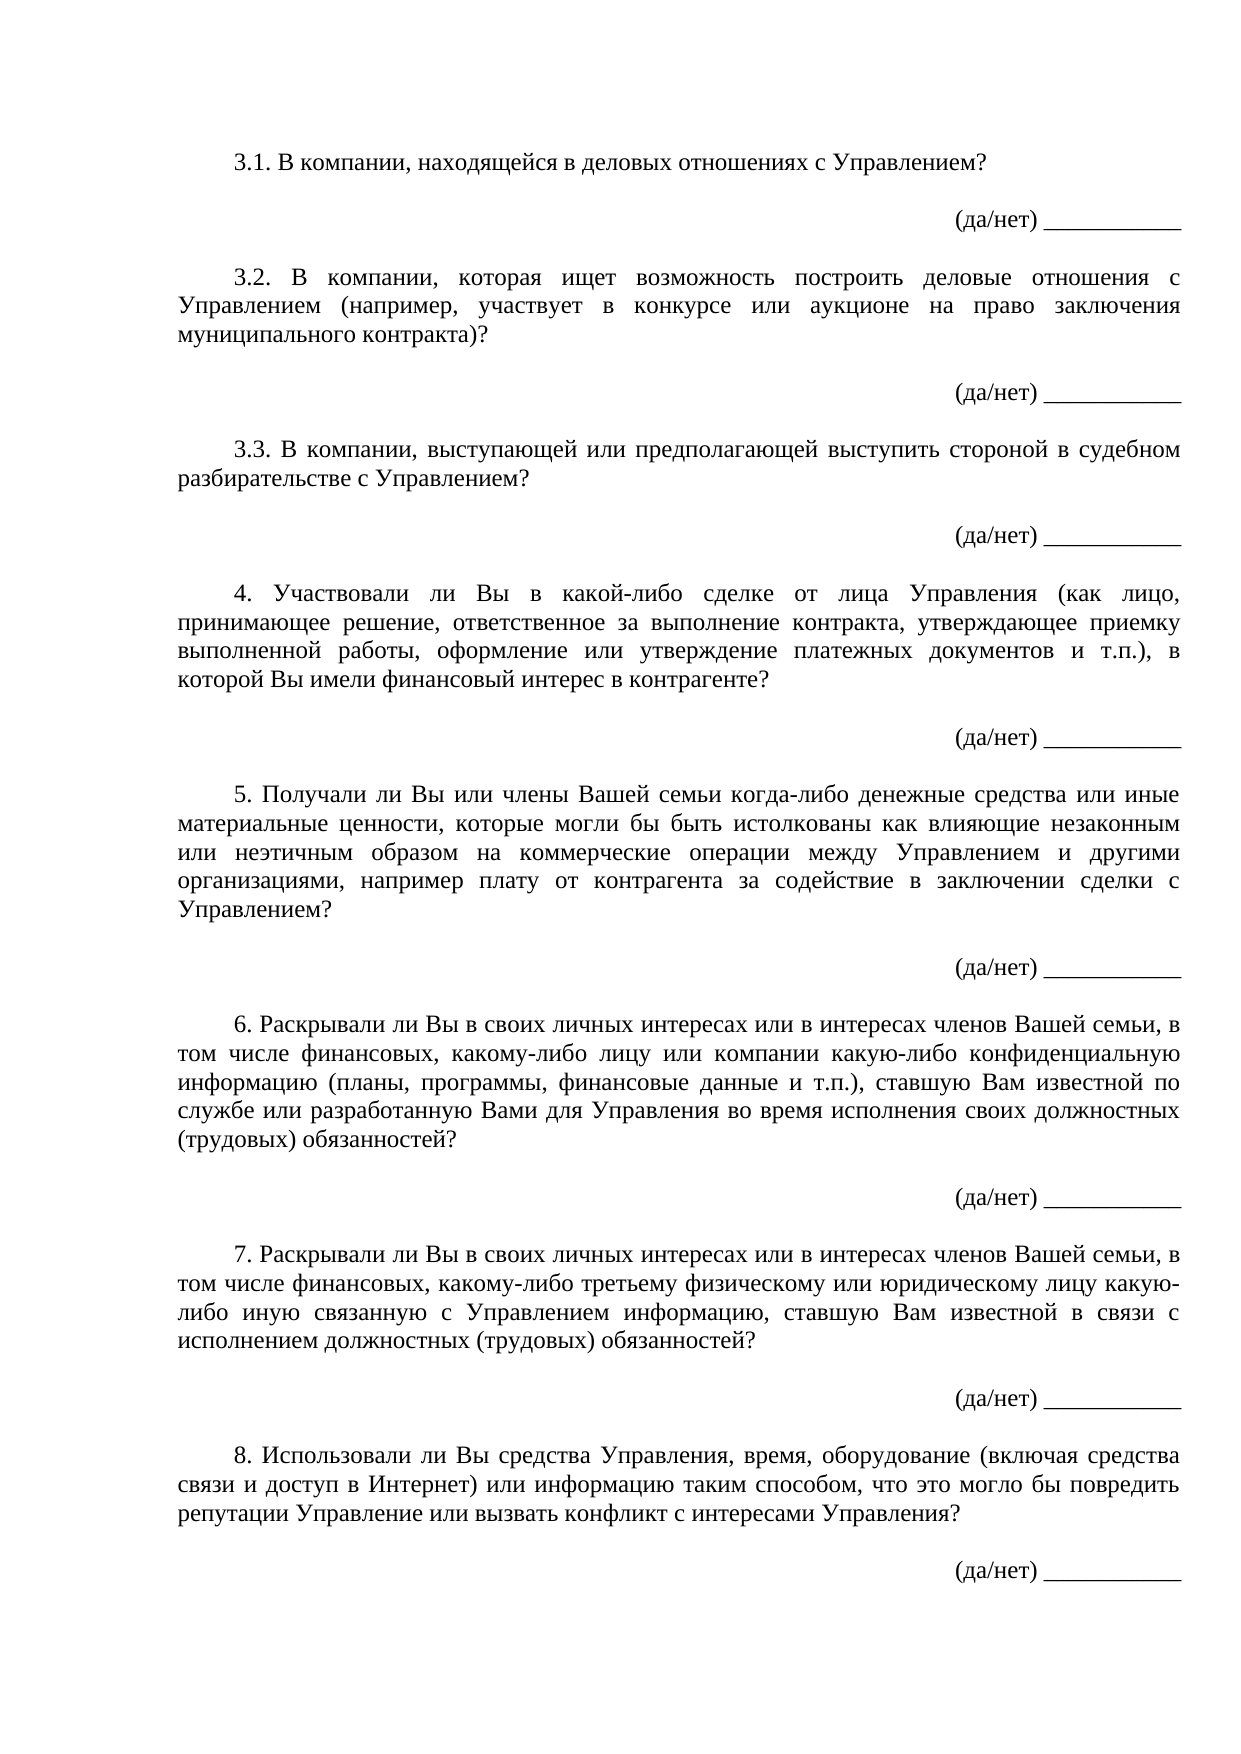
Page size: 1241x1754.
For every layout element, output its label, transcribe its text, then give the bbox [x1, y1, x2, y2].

text (да/нет) ___________ [177, 1383, 1181, 1412]
text 8. Использовали ли Вы средства Управления, время, оборудование (включая средства связи и доступ в Интернет) или информацию таким способом, что это могло бы повредить репутации Управление или вызвать конфликт с интересами Управления? [177, 1441, 1181, 1527]
text 4. Участвовали ли Вы в какой-либо сделке от лица Управления (как лицо, принимающее решение, ответственное за выполнение контракта, утверждающее приемку выполненной работы, оформление или утверждение платежных документов и т.п.), в которой Вы имели финансовый интерес в контрагенте? [177, 578, 1181, 693]
text 5. Получали ли Вы или члены Вашей семьи когда-либо денежные средства или иные материальные ценности, которые могли бы быть истолкованы как влияющие незаконным или неэтичным образом на коммерческие операции между Управлением и другими организациями, например плату от контрагента за содействие в заключении сделки с Управлением? [177, 779, 1181, 923]
text 3.3. В компании, выступающей или предполагающей выступить стороной в судебном разбирательстве с Управлением? [177, 434, 1181, 492]
text 3.2. В компании, которая ищет возможность построить деловые отношения с Управлением (например, участвует в конкурсе или аукционе на право заключения муниципального контракта)? [177, 262, 1181, 348]
text (да/нет) ___________ [177, 722, 1181, 751]
text (да/нет) ___________ [177, 952, 1181, 981]
text 3.1. В компании, находящейся в деловых отношениях с Управлением? [177, 147, 1181, 176]
text (да/нет) ___________ [177, 521, 1181, 549]
text (да/нет) ___________ [177, 1556, 1181, 1584]
text (да/нет) ___________ [177, 204, 1181, 233]
text (да/нет) ___________ [177, 377, 1181, 406]
text (да/нет) ___________ [177, 1182, 1181, 1211]
text 6. Раскрывали ли Вы в своих личных интересах или в интересах членов Вашей семьи, в том числе финансовых, какому-либо лицу или компании какую-либо конфиденциальную информацию (планы, программы, финансовые данные и т.п.), ставшую Вам известной по службе или разработанную Вами для Управления во время исполнения своих должностных (трудовых) обязанностей? [177, 1009, 1181, 1153]
text 7. Раскрывали ли Вы в своих личных интересах или в интересах членов Вашей семьи, в том числе финансовых, какому-либо третьему физическому или юридическому лицу какую-либо иную связанную с Управлением информацию, ставшую Вам известной в связи с исполнением должностных (трудовых) обязанностей? [177, 1239, 1181, 1354]
